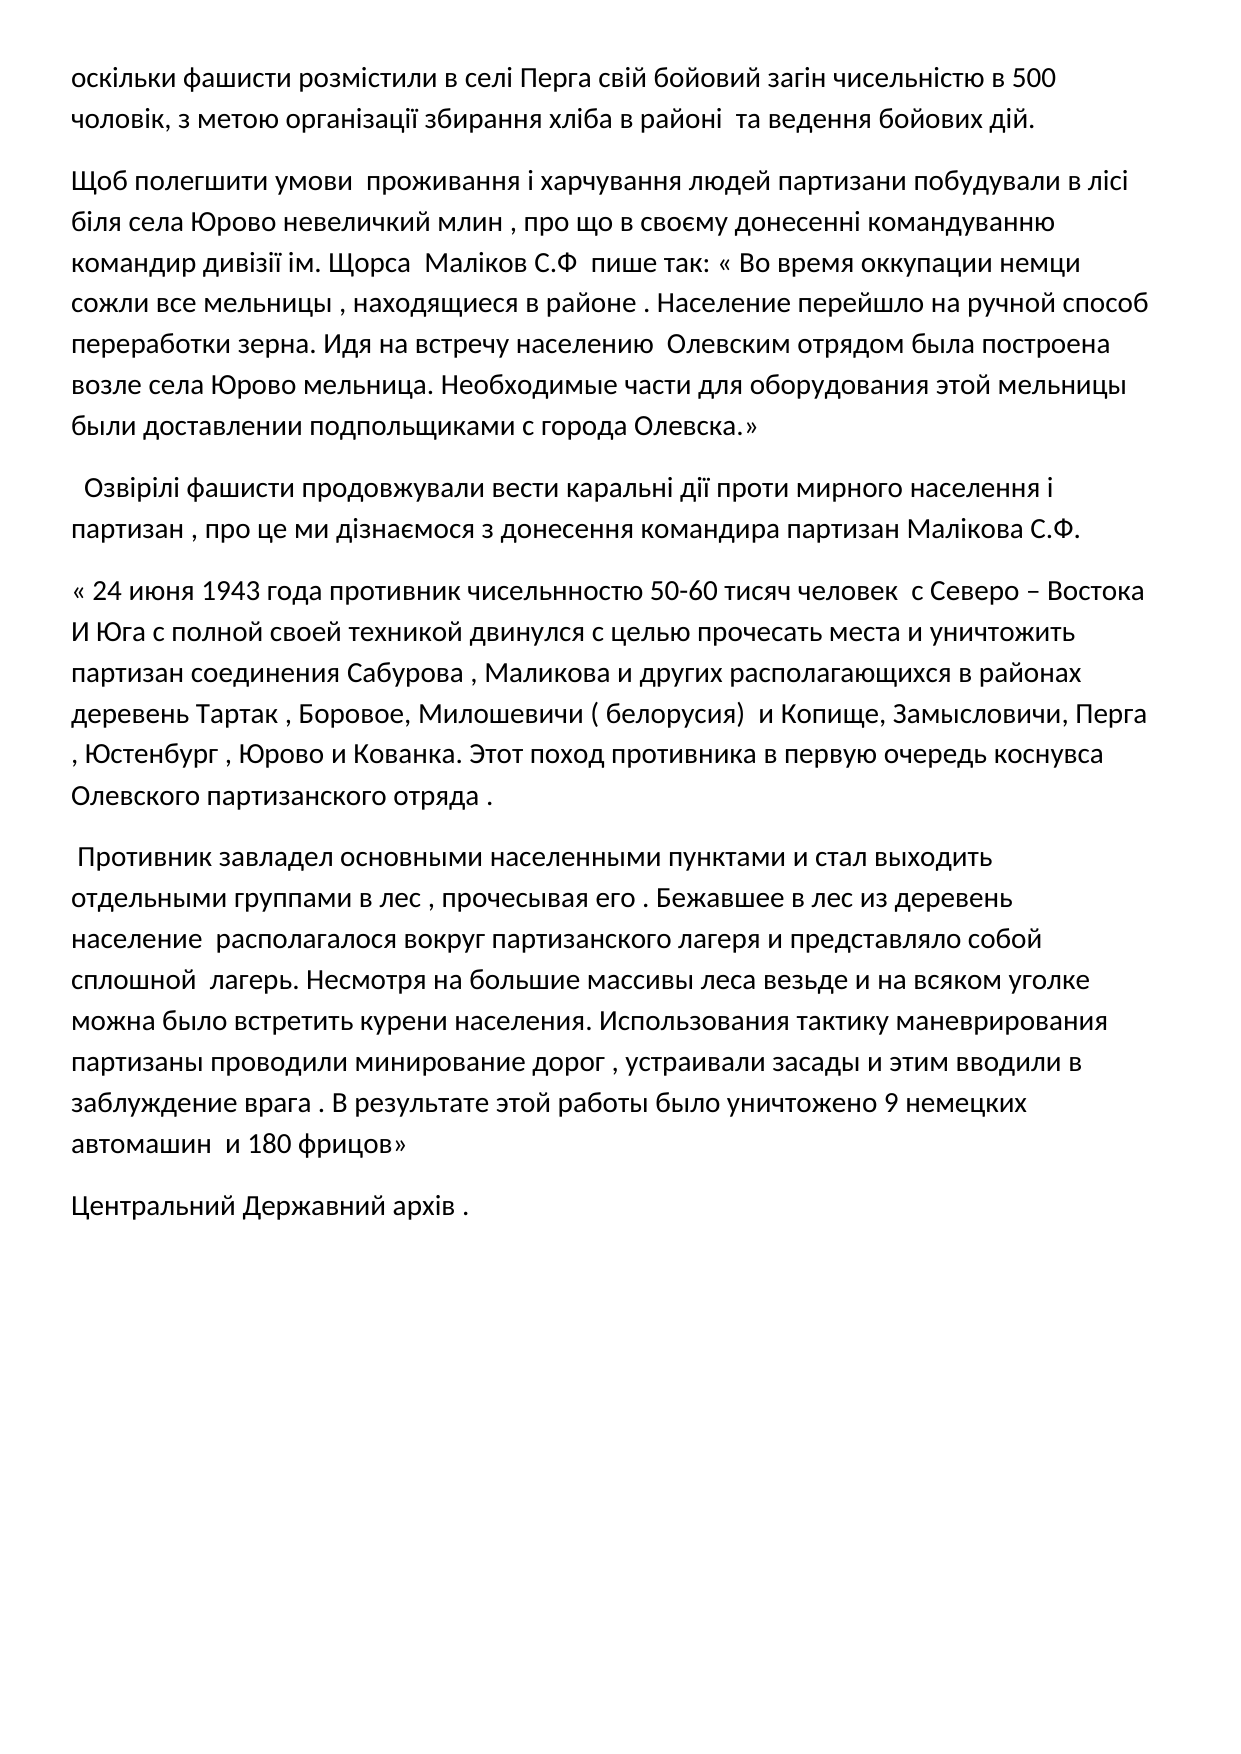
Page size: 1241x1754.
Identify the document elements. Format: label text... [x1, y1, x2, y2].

text Озвірілі фашисти продовжували вести каральні дії проти мирного населення і партизан , про це ми дізнаємося з донесення командира партизан Малікова С.Ф. [71, 469, 1152, 546]
text Щоб полегшити умови проживання і харчування людей партизани побудували в лісі біля села Юрово невеличкий млин , про що в своєму донесенні командуванню командир дивізії ім. Щорса Маліков С.Ф пише так: « Во время оккупации немци сожли все мельницы , находящиеся в районе . Население перейшло на ручной способ переработки зерна. Идя на встречу населению Олевским отрядом была построена возле села Юрово мельница. Необходимые части для оборудования этой мельницы были доставлении подпольщиками с города Олевска.» [71, 162, 1152, 443]
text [71, 59, 1152, 136]
text « 24 июня 1943 года противник чисельнностю 50-60 тисяч человек с Северо – Востока И Юга с полной своей техникой двинулся с целью прочесать места и уничтожить партизан соединения Сабурова , Маликова и других располагающихся в районах деревень Тартак , Боровое, Милошевичи ( белорусия) и Копище, Замысловичи, Перга , Юстенбург , Юрово и Кованка. Этот поход противника в первую очередь коснувса Олевского партизанского отряда . [71, 572, 1152, 812]
text Противник завладел основными населенными пунктами и стал выходить отдельными группами в лес , прочесывая его . Бежавшее в лес из деревень население располагалося вокруг партизанского лагеря и представляло собой сплошной лагерь. Несмотря на большие массивы леса везьде и на всяком уголке можна было встретить курени населения. Использования тактику маневрирования партизаны проводили минирование дорог , устраивали засады и этим вводили в заблуждение врага . В результате этой работы было уничтожено 9 немецких автомашин и 180 фрицов» [71, 838, 1152, 1161]
text Центральний Державний архів . [71, 1187, 1152, 1222]
